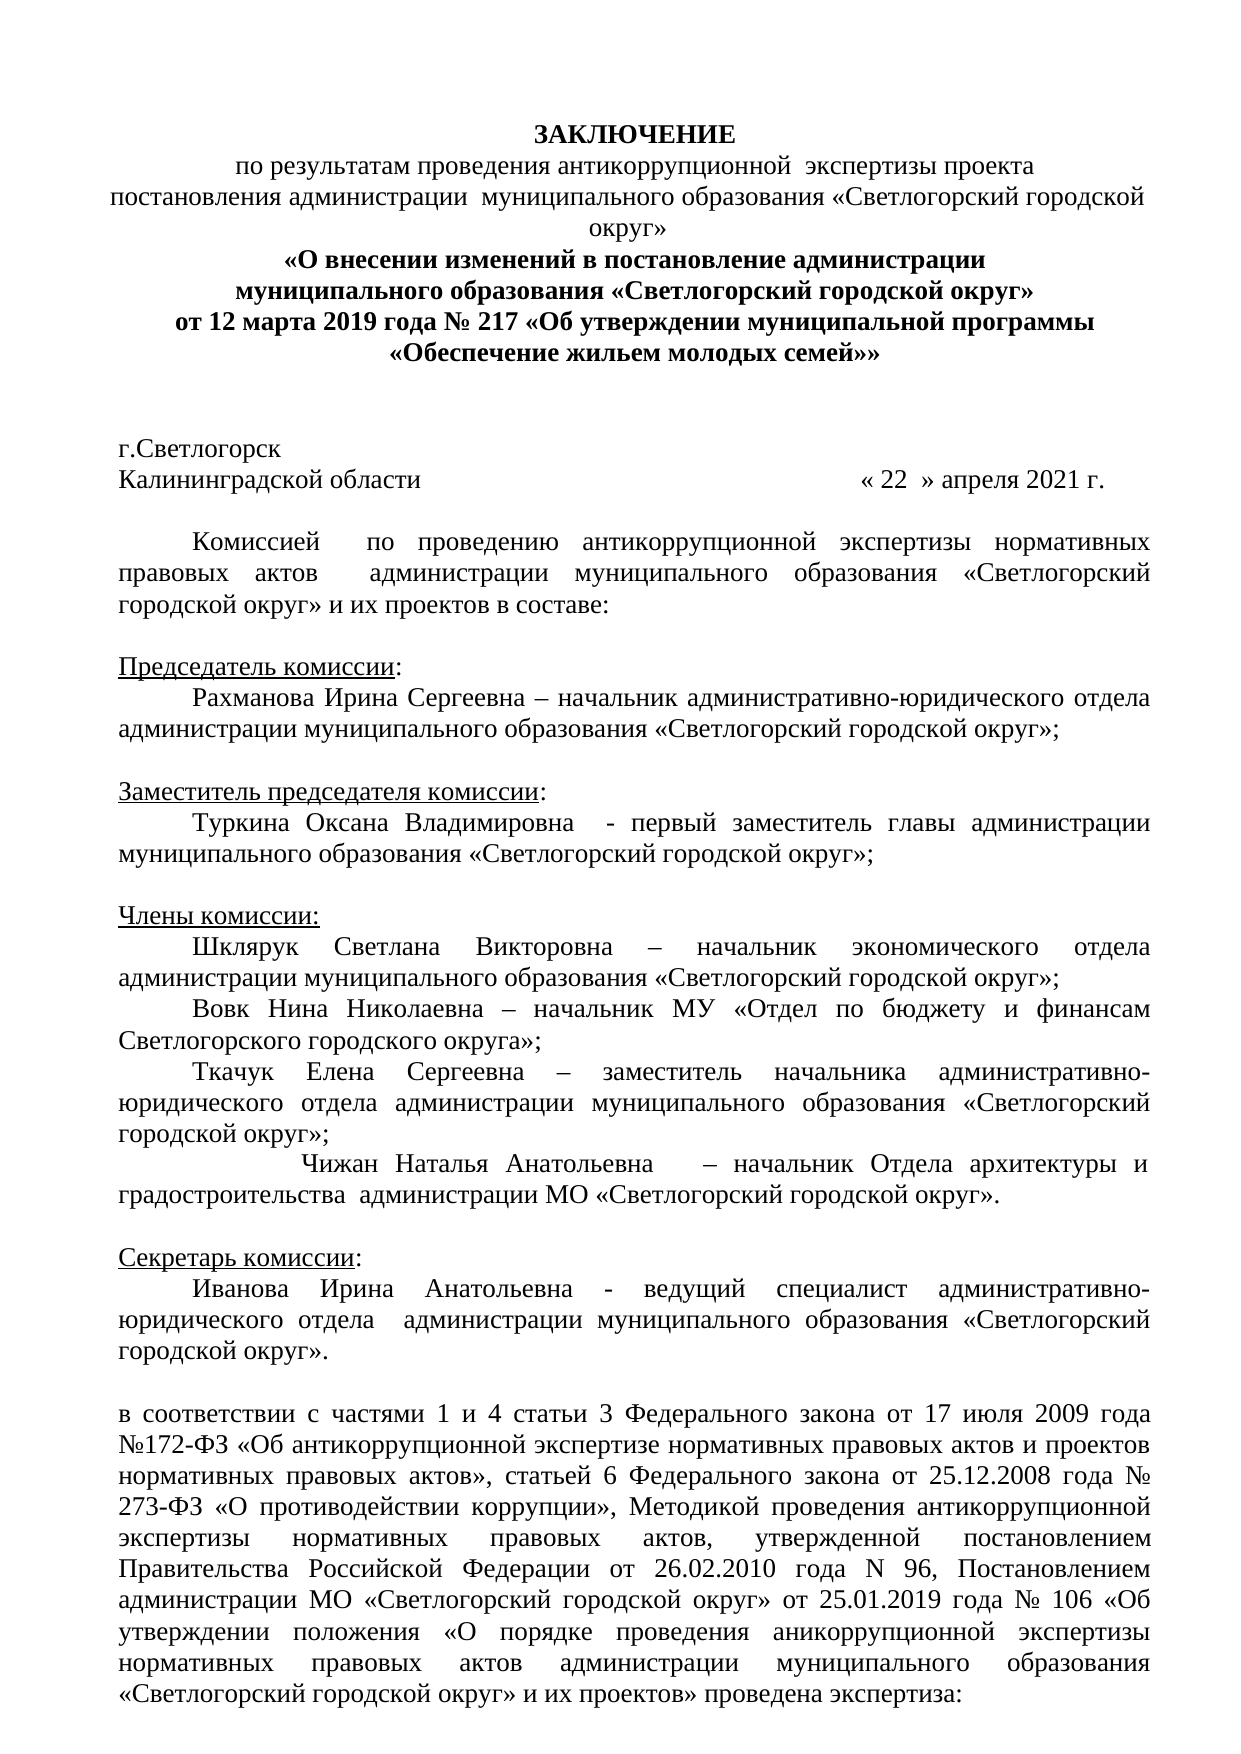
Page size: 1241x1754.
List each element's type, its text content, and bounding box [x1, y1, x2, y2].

text муниципального образования «Светлогорский городской округ» [118, 274, 1152, 305]
text «О внесении изменений в постановление администрации [118, 243, 1152, 274]
text Шклярук Светлана Викторовна – начальник экономического отдела администрации муниципального образования «Светлогорский городской округ»; [118, 930, 1152, 993]
text Иванова Ирина Анатольевна - ведущий специалист административно-юридического отдела администрации муниципального образования «Светлогорский городской округ». [118, 1272, 1152, 1366]
text постановления администрации муниципального образования «Светлогорский городской округ» [88, 180, 1167, 243]
text Члены комиссии: [118, 899, 1152, 930]
text Заместитель председателя комиссии: [118, 774, 1152, 806]
text Рахманова Ирина Сергеевна – начальник административно-юридического отдела администрации муниципального образования «Светлогорский городской округ»; [118, 681, 1152, 743]
text Секретарь комиссии: [118, 1241, 1152, 1272]
text Туркина Оксана Владимировна - первый заместитель главы администрации муниципального образования «Светлогорский городской округ»; [118, 806, 1152, 868]
text Калининградской области « 22 » апреля 2021 г. [118, 463, 1152, 494]
text г.Светлогорск [118, 432, 1152, 463]
text по результатам проведения антикоррупционной экспертизы проекта [118, 149, 1152, 180]
text Вовк Нина Николаевна – начальник МУ «Отдел по бюджету и финансам Светлогорского городского округа»; [118, 993, 1152, 1055]
text в соответствии с частями 1 и 4 статьи 3 Федерального закона от 17 июля 2009 года №172-ФЗ «Об антикоррупционной экспертизе нормативных правовых актов и проектов нормативных правовых актов», статьей 6 Федерального закона от 25.12.2008 года № 273-ФЗ «О противодействии коррупции», Методикой проведения антикоррупционной экспертизы нормативных правовых актов, утвержденной постановлением Правительства Российской Федерации от 26.02.2010 года N 96, Постановлением администрации МО «Светлогорский городской округ» от 25.01.2019 года № 106 «Об утверждении положения «О порядке проведения аникоррупционной экспертизы нормативных правовых актов администрации муниципального образования «Светлогорский городской округ» и их проектов» проведена экспертиза: [118, 1397, 1152, 1708]
text Чижан Наталья Анатольевна – начальник Отдела архитектуры и градостроительства администрации МО «Светлогорский городской округ». [118, 1148, 1152, 1210]
text Председатель комиссии: [118, 650, 1152, 681]
text от 12 марта 2019 года № 217 «Об утверждении муниципальной программы «Обеспечение жильем молодых семей»» [118, 305, 1152, 367]
text Комиссией по проведению антикоррупционной экспертизы нормативных правовых актов администрации муниципального образования «Светлогорский городской округ» и их проектов в составе: [118, 525, 1152, 619]
text Ткачук Елена Сергеевна – заместитель начальника административно-юридического отдела администрации муниципального образования «Светлогорский городской округ»; [118, 1055, 1152, 1148]
text ЗАКЛЮЧЕНИЕ [118, 118, 1152, 149]
